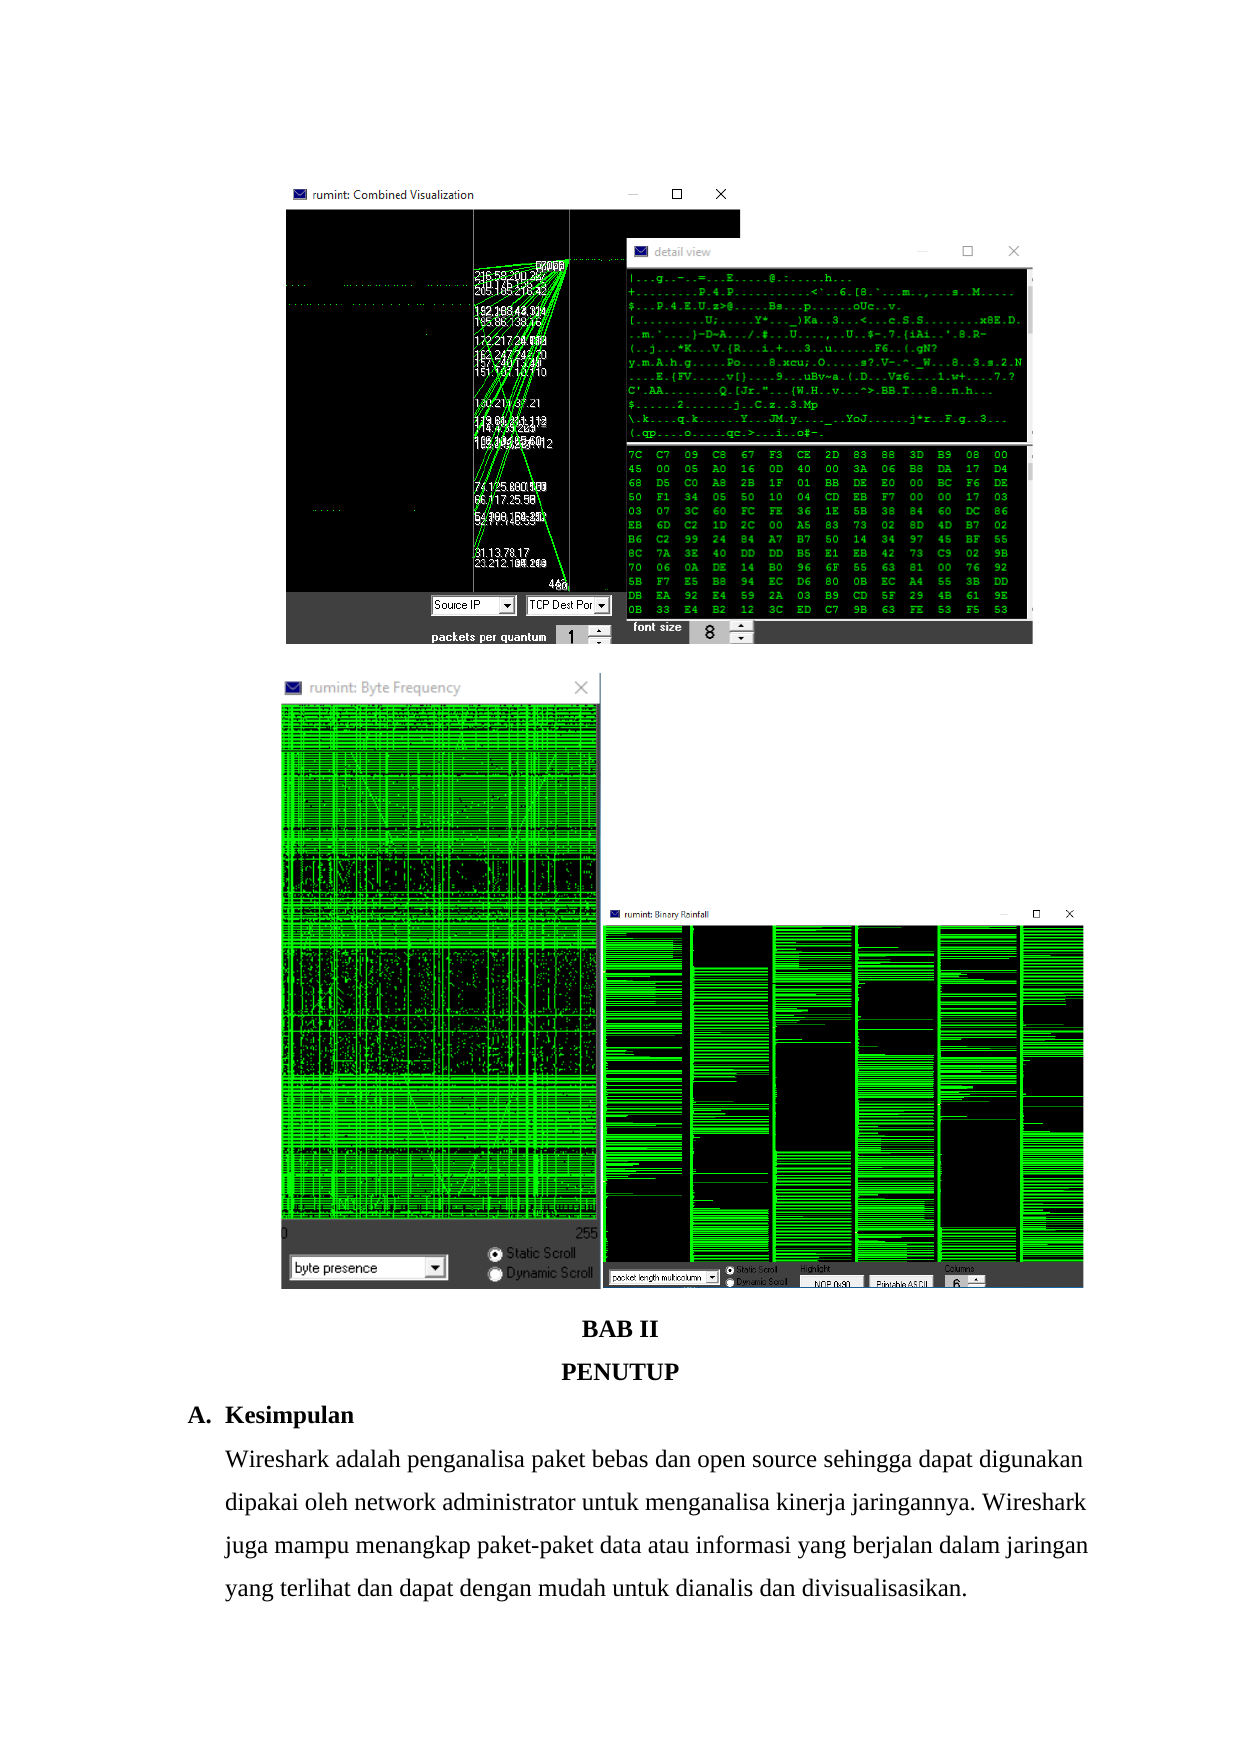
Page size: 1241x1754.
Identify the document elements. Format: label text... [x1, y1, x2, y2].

picture [603, 904, 1084, 1288]
text PENUTUP [150, 1357, 1090, 1386]
list Wireshark adalah penganalisa paket bebas dan open source sehingga dapat digunakan dipakai oleh network administrator untuk menganalisa kinerja jaringannya. Wireshark juga mampu menangkap paket-paket data atau informasi yang berjalan dalam jaringan yang terlihat dan dapat dengan mudah untuk dianalis dan divisualisasikan. [225, 1444, 1090, 1602]
text BAB II [150, 1314, 1090, 1343]
list Kesimpulan [187, 1401, 1090, 1429]
picture [281, 673, 601, 1289]
picture [286, 182, 1033, 644]
